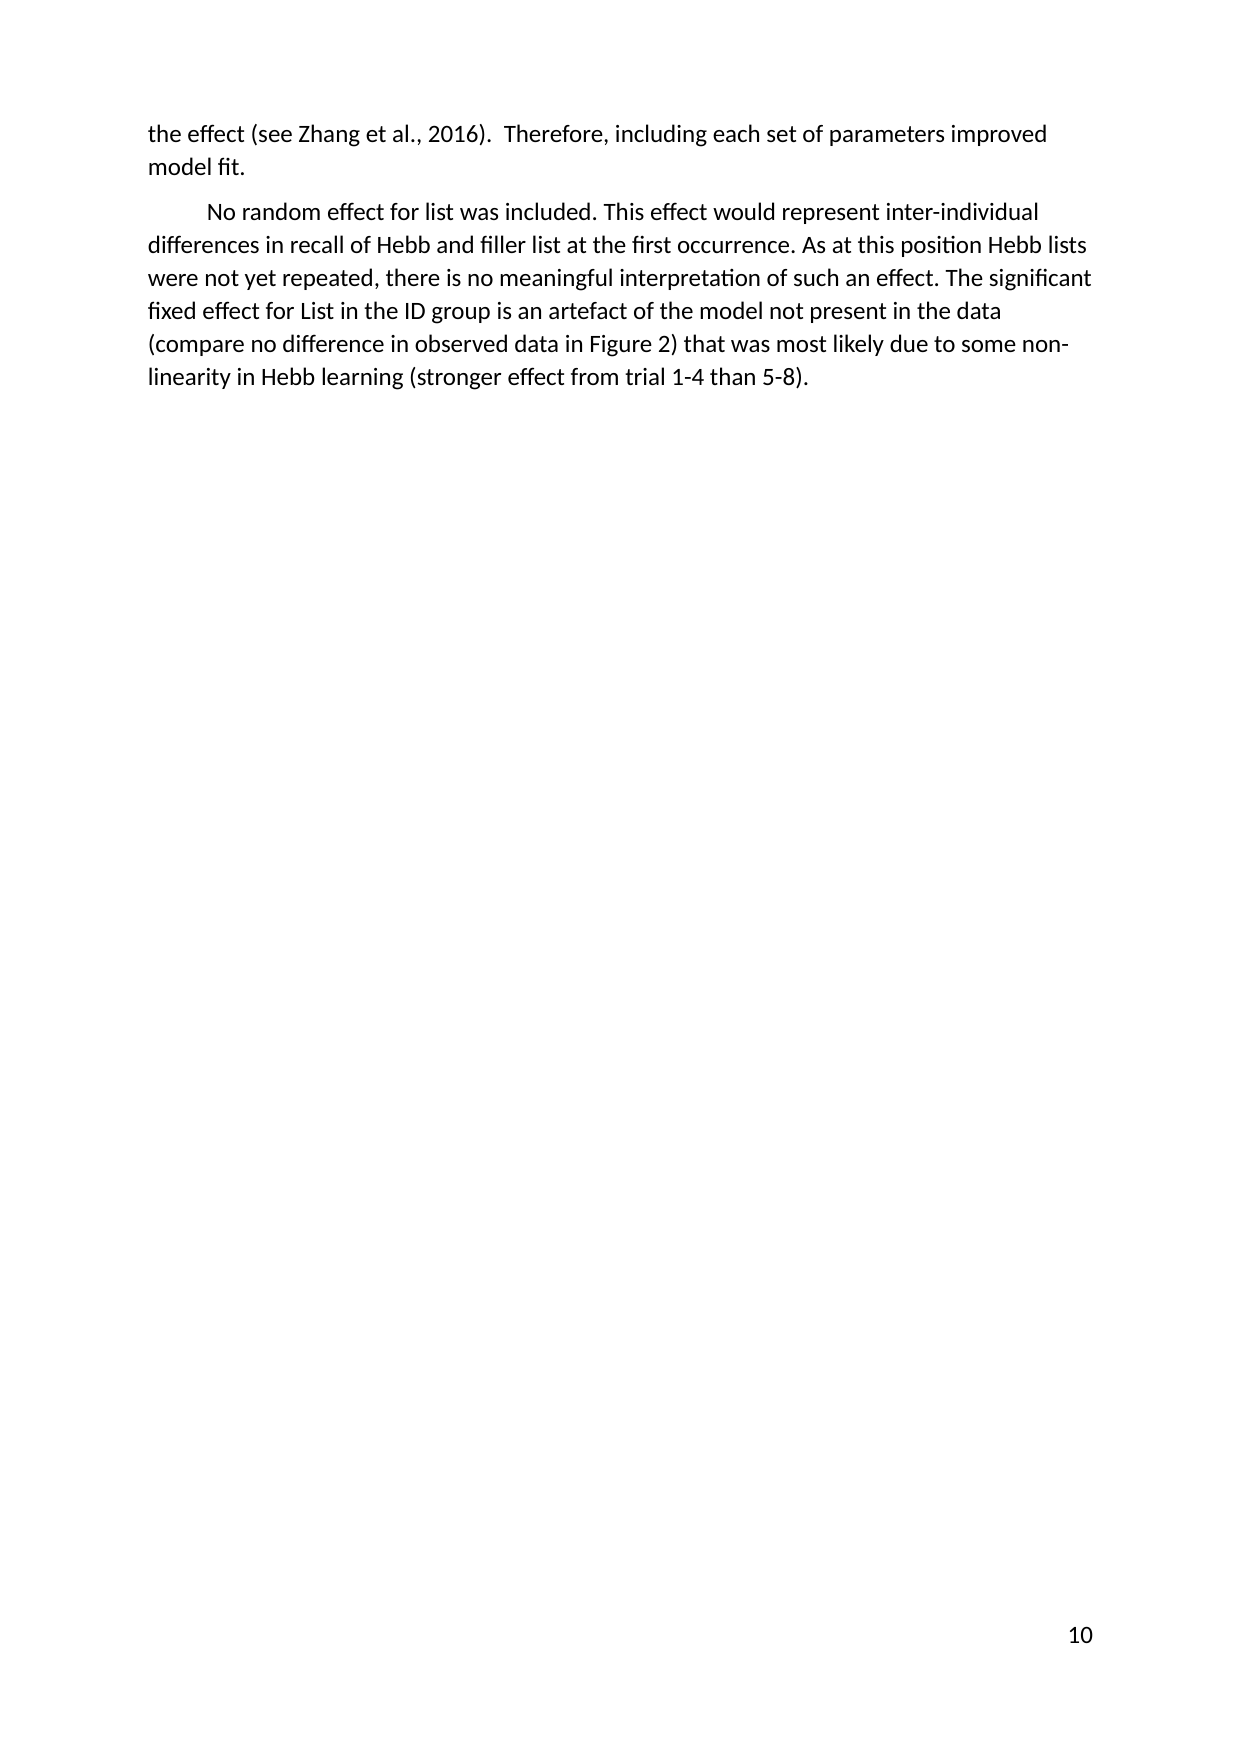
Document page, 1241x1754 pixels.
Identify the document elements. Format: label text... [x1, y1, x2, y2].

text No random effect for list was included. This effect would represent inter-individual differences in recall of Hebb and filler list at the first occurrence. As at this position Hebb lists were not yet repeated, there is no meaningful interpretation of such an effect. The significant fixed effect for List in the ID group is an artefact of the model not present in the data (compare no difference in observed data in Figure 2) that was most likely due to some non-linearity in Hebb learning (stronger effect from trial 1-4 than 5-8). [148, 196, 1093, 392]
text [148, 118, 1093, 182]
